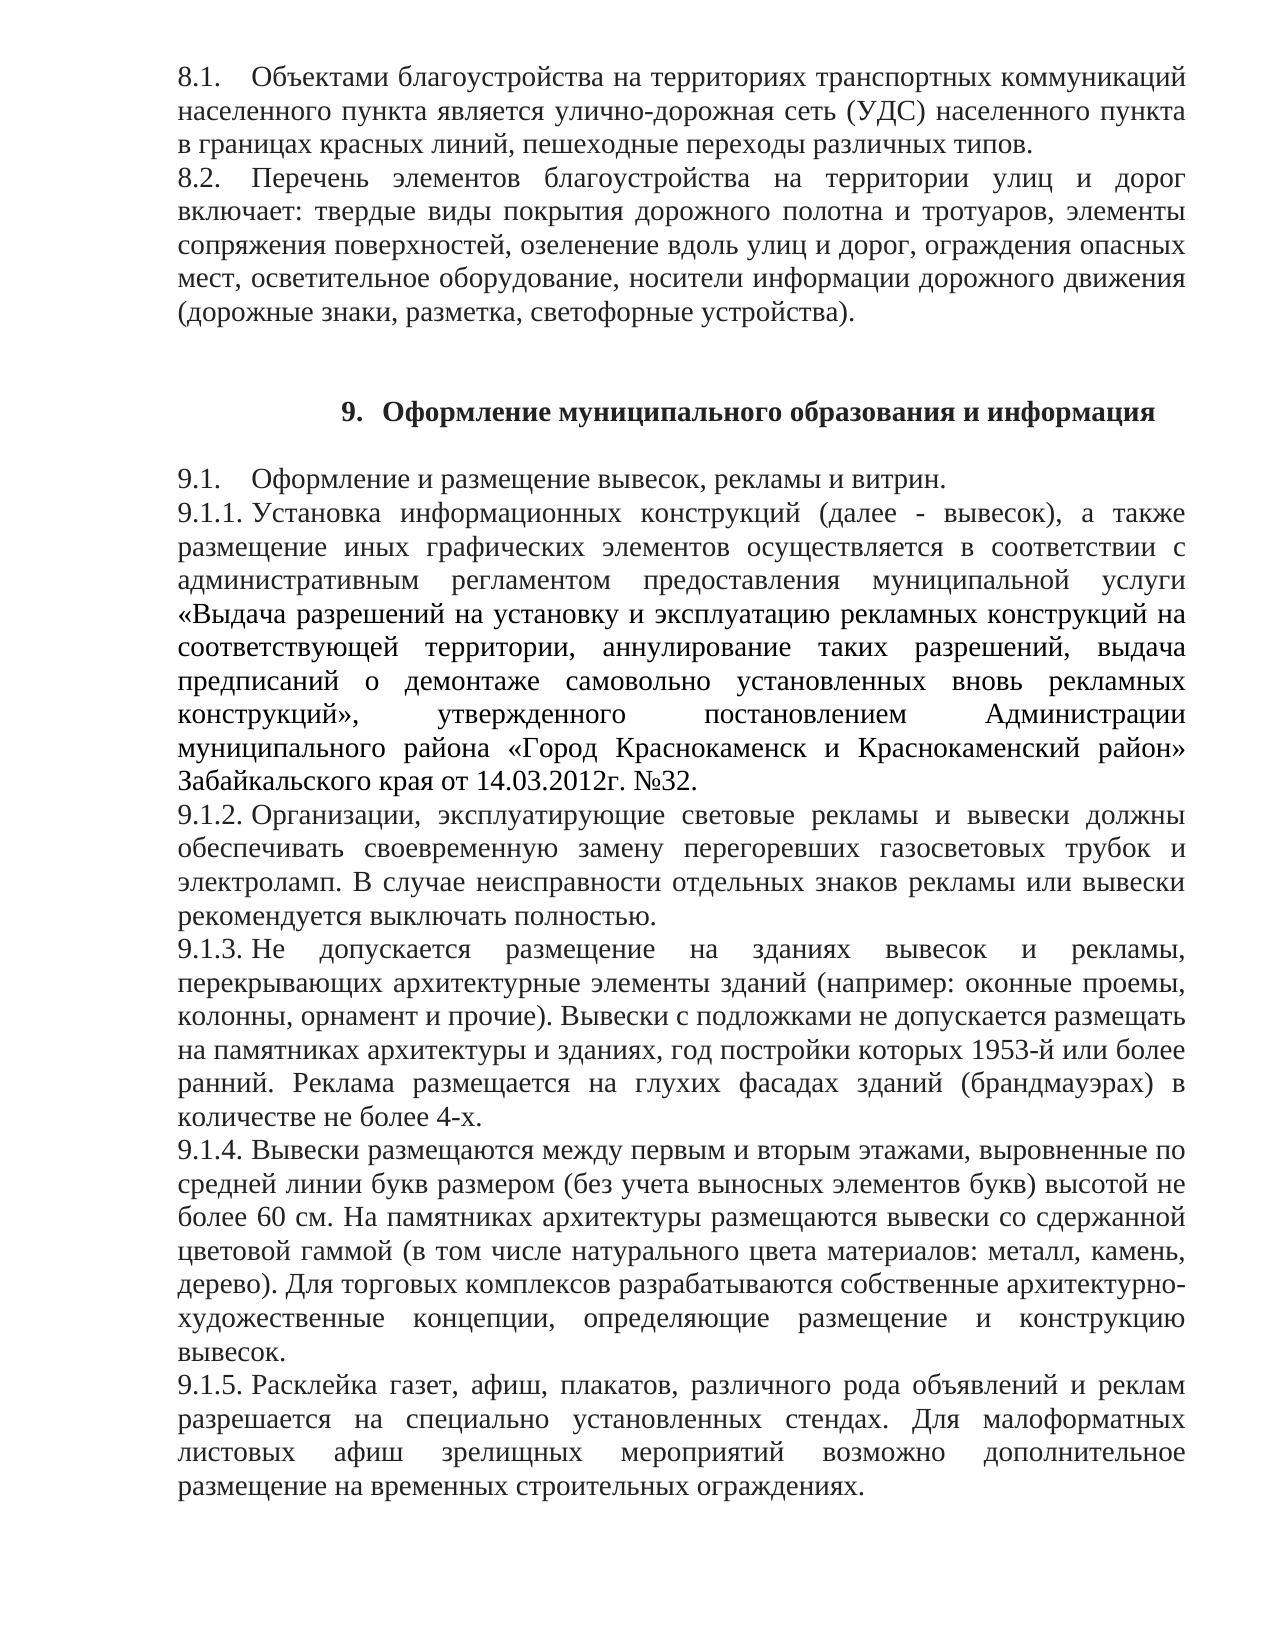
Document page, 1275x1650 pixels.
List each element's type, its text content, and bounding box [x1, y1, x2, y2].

list Расклейка газет, афиш, плакатов, различного рода объявлений и реклам разрешается на специально установленных стендах. Для малоформатных листовых афиш зрелищных мероприятий возможно дополнительное размещение на временных строительных ограждениях. [177, 1367, 1186, 1501]
list Не допускается размещение на зданиях вывесок и рекламы, перекрывающих архитектурные элементы зданий (например: оконные проемы, колонны, орнамент и прочие). Вывески с подложками не допускается размещать на памятниках архитектуры и зданиях, год постройки которых 1953-й или более ранний. Реклама размещается на глухих фасадах зданий (брандмауэрах) в количестве не более 4-х. [177, 931, 1186, 1132]
list Установка информационных конструкций (далее - вывесок), а также размещение иных графических элементов осуществляется в соответствии с административным регламентом предоставления муниципальной услуги «Выдача разрешений на установку и эксплуатацию рекламных конструкций на соответствующей территории, аннулирование таких разрешений, выдача предписаний о демонтаже самовольно установленных вновь рекламных конструкций», утвержденного постановлением Администрации муниципального района «Город Краснокаменск и Краснокаменский район» Забайкальского края от 14.03.2012г. №32. [177, 495, 1186, 797]
list Вывески размещаются между первым и вторым этажами, выровненные по средней линии букв размером (без учета выносных элементов букв) высотой не более 60 см. На памятниках архитектуры размещаются вывески со сдержанной цветовой гаммой (в том числе натурального цвета материалов: металл, камень, дерево). Для торговых комплексов разрабатываются собственные архитектурно-художественные концепции, определяющие размещение и конструкцию вывесок. [177, 1132, 1186, 1367]
list Оформление и размещение вывесок, рекламы и витрин. [177, 462, 1186, 495]
list Перечень элементов благоустройства на территории улиц и дорог включает: твердые виды покрытия дорожного полотна и тротуаров, элементы сопряжения поверхностей, озеленение вдоль улиц и дорог, ограждения опасных мест, осветительное оборудование, носители информации дорожного движения (дорожные знаки, разметка, светофорные устройства). [177, 160, 1186, 327]
list Объектами благоустройства на территориях транспортных коммуникаций населенного пункта является улично-дорожная сеть (УДС) населенного пункта в границах красных линий, пешеходные переходы различных типов. [177, 59, 1186, 160]
list Оформление муниципального образования и информация [310, 394, 1186, 428]
list Организации, эксплуатирующие световые рекламы и вывески должны обеспечивать своевременную замену перегоревших газосветовых трубок и электроламп. В случае неисправности отдельных знаков рекламы или вывески рекомендуется выключать полностью. [177, 797, 1186, 931]
